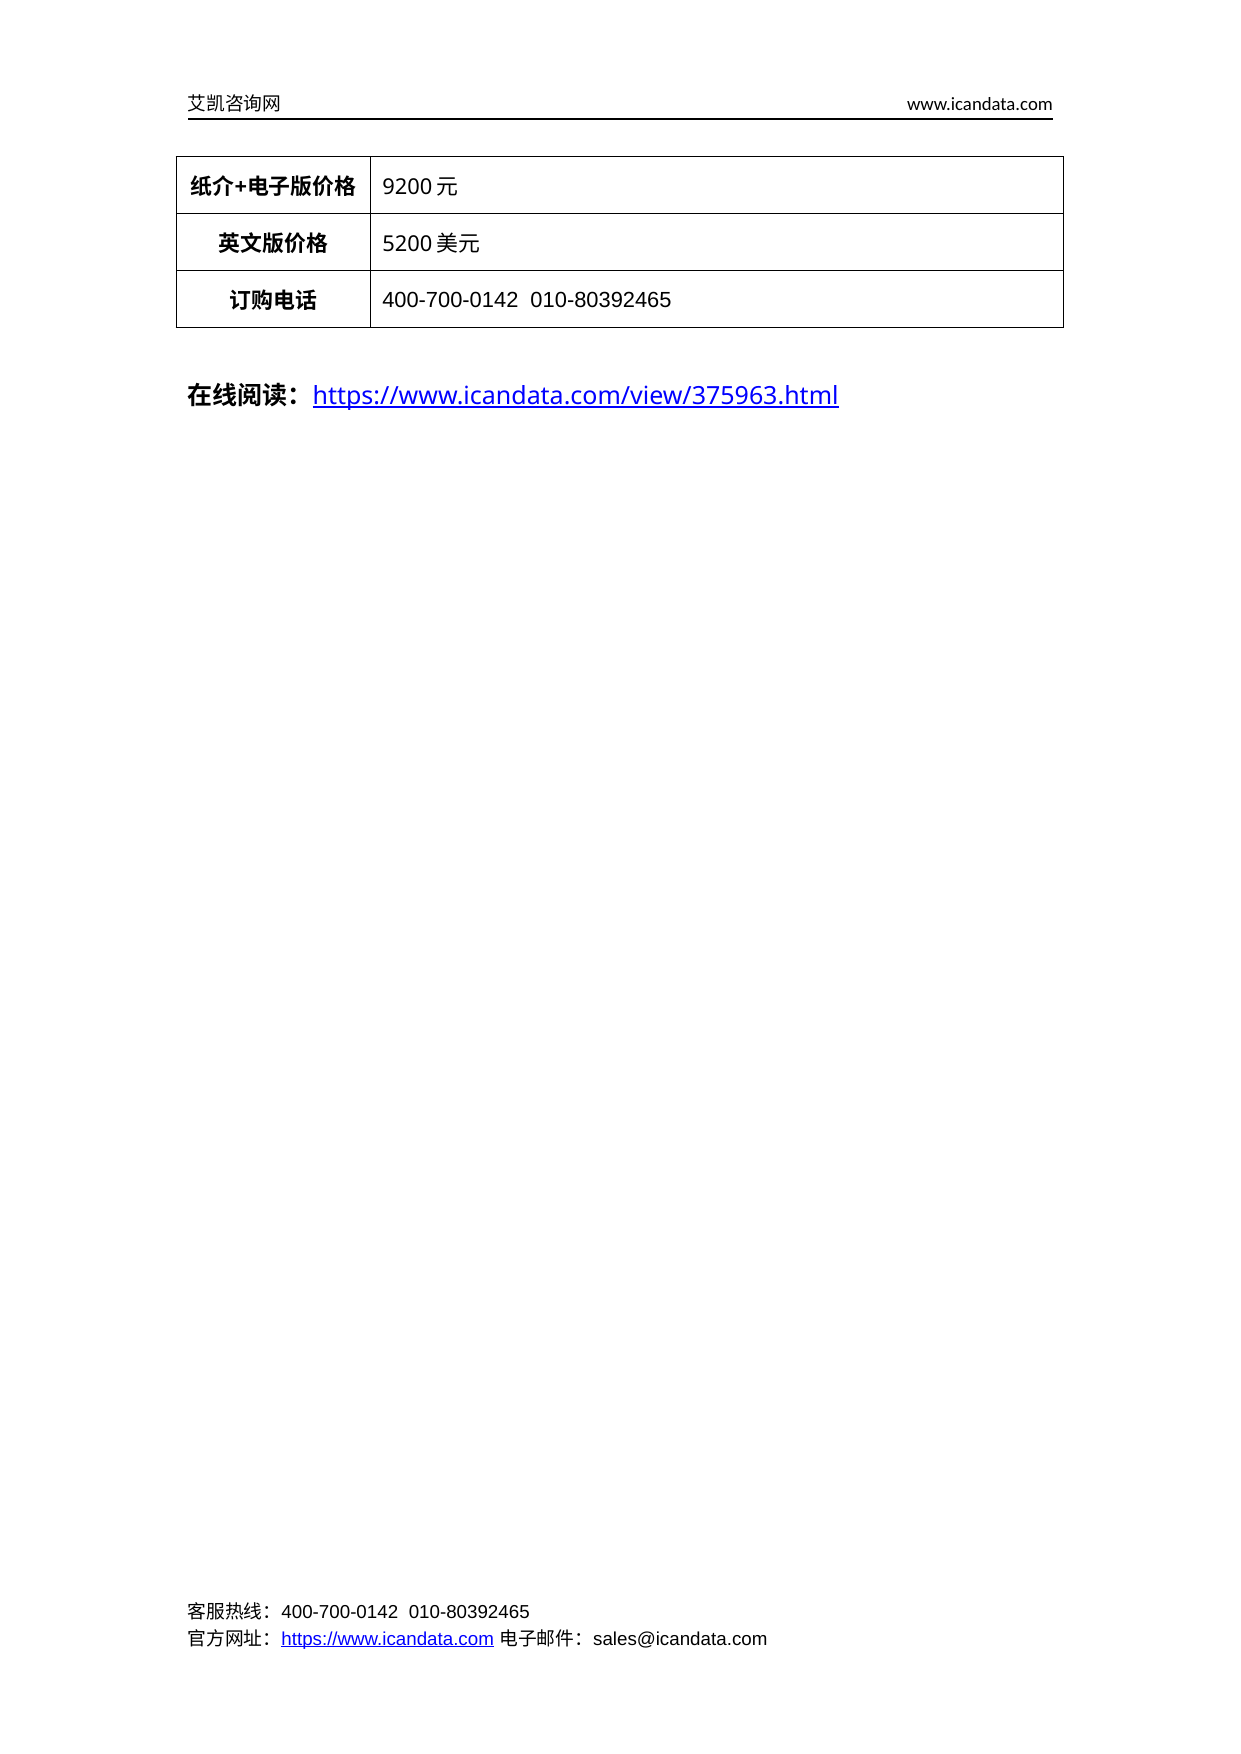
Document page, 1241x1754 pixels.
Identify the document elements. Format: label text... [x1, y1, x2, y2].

table_cell 纸介+电子版价格 [177, 157, 370, 213]
table_cell 5200美元 [371, 214, 1063, 270]
table_cell 英文版价格 [177, 214, 370, 270]
table_cell 订购电话 [177, 271, 370, 327]
table_cell 400-700-0142 010-80392465 [371, 271, 1063, 327]
table_cell 9200元 [371, 157, 1063, 213]
text 在线阅读：https://www.icandata.com/view/375963.html [187, 361, 1053, 426]
